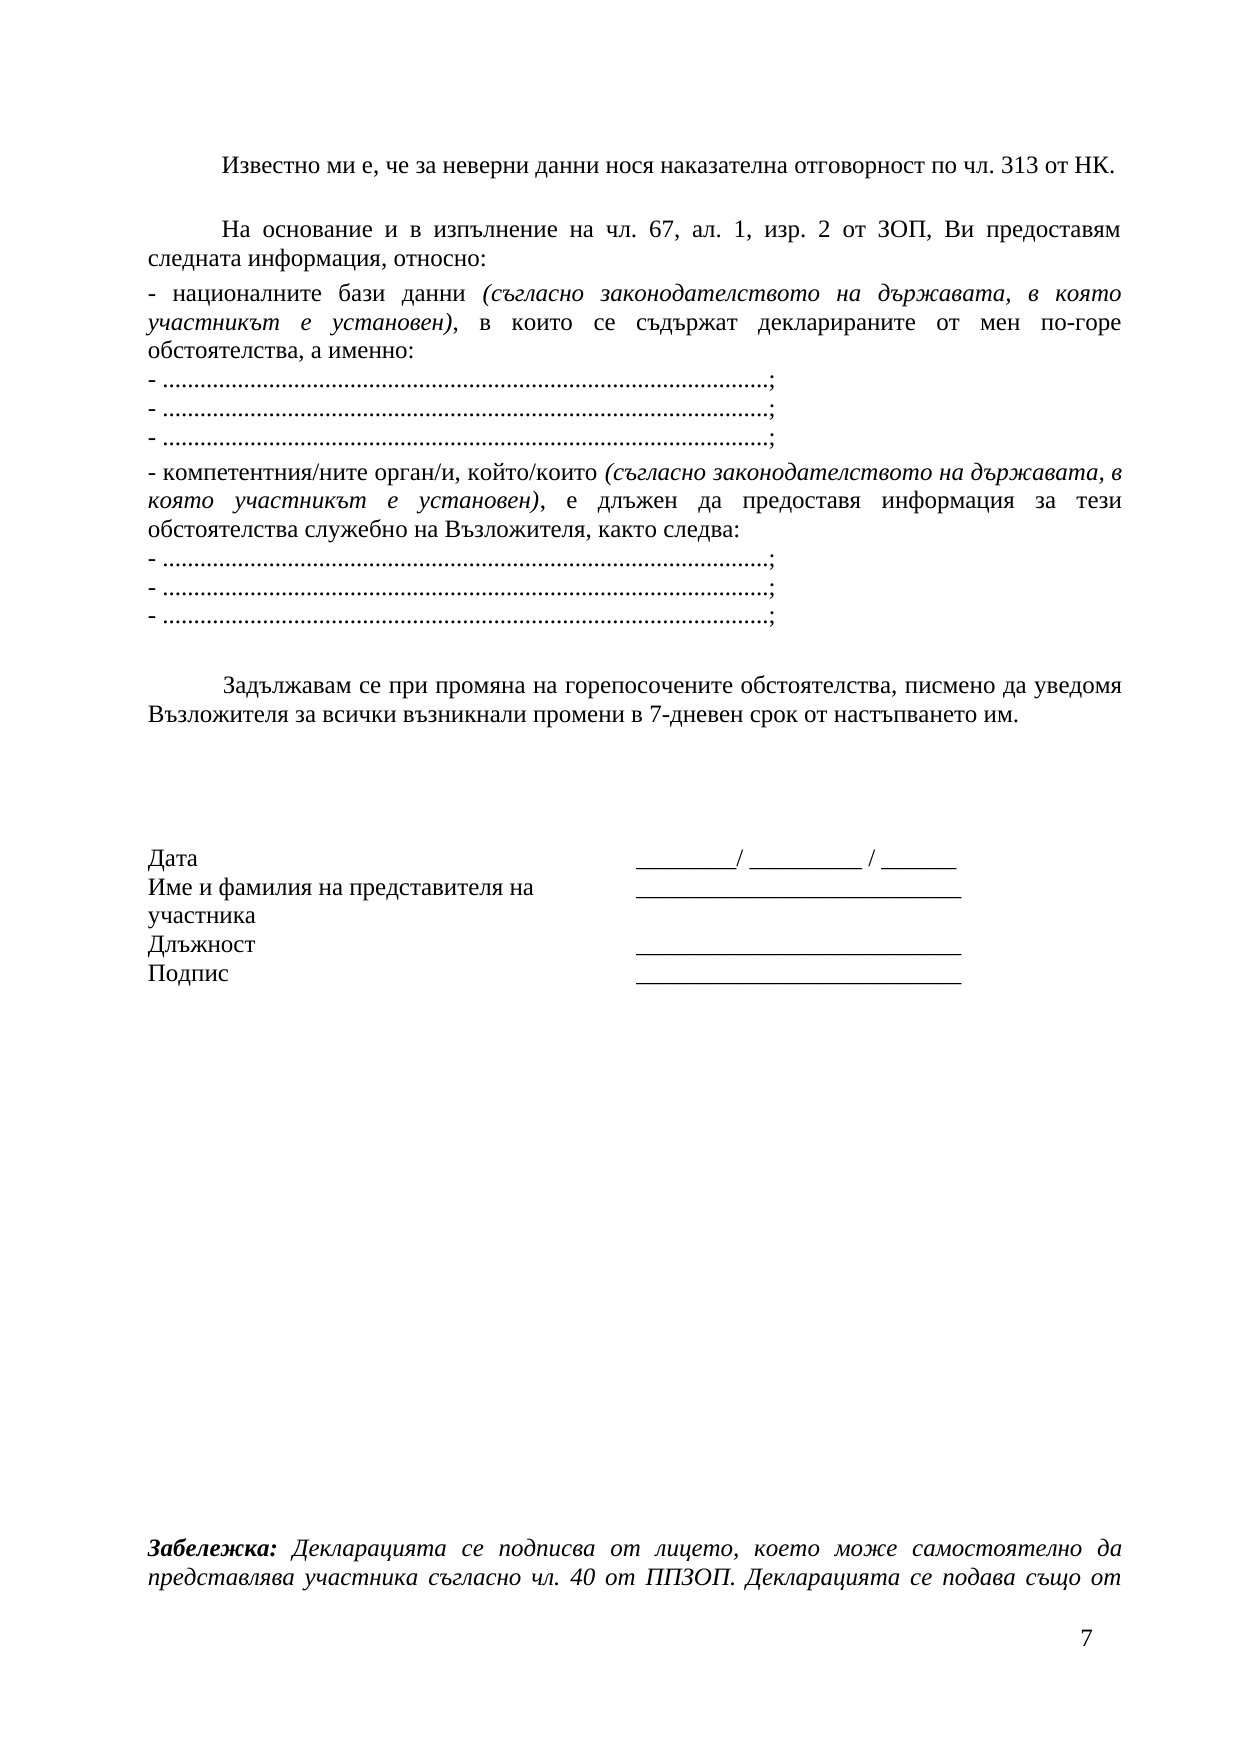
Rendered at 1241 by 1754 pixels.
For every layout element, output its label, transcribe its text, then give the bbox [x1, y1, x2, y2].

subtitle На основание и в изпълнение на чл. 67, ал. 1, изр. 2 от ЗОП, Ви предоставям следната информация, относно: [148, 214, 1123, 272]
subtitle - компетентния/ните орган/и, който/които (съгласно законодателството на държавата, в която участникът е установен), е длъжен да предоставя информация за тези обстоятелства служебно на Възложителя, както следва: [148, 457, 1123, 543]
subtitle - .................................................................................................; [148, 572, 1123, 601]
table_header Дата [136, 843, 625, 872]
table_cell __________________________ [625, 958, 1081, 987]
table_cell Име и фамилия на представителя на участника [136, 872, 625, 929]
subtitle - .................................................................................................; [148, 601, 1123, 629]
subtitle - националните бази данни (съгласно законодателството на държавата, в която участникът е установен), в които се съдържат декларираните от мен по-горе обстоятелства, а именно: [148, 278, 1123, 364]
text Задължавам се при промяна на горепосочените обстоятелства, писмено да уведомя Възложителя за всички възникнали промени в 7-дневен срок от настъпването им. [148, 671, 1123, 728]
subtitle - .................................................................................................; [148, 364, 1123, 393]
subtitle - .................................................................................................; [148, 422, 1123, 451]
subtitle - .................................................................................................; [148, 543, 1123, 572]
table_cell __________________________ [625, 929, 1081, 958]
table_cell Длъжност [136, 929, 625, 958]
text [148, 1533, 1123, 1591]
table_header ________/ _________ / ______ [625, 843, 1081, 872]
text Известно ми е, че за неверни данни нося наказателна отговорност по чл. 313 от НК. [148, 151, 1123, 179]
table_cell __________________________ [625, 872, 1081, 929]
table_cell Подпис [136, 958, 625, 987]
subtitle - .................................................................................................; [148, 393, 1123, 422]
